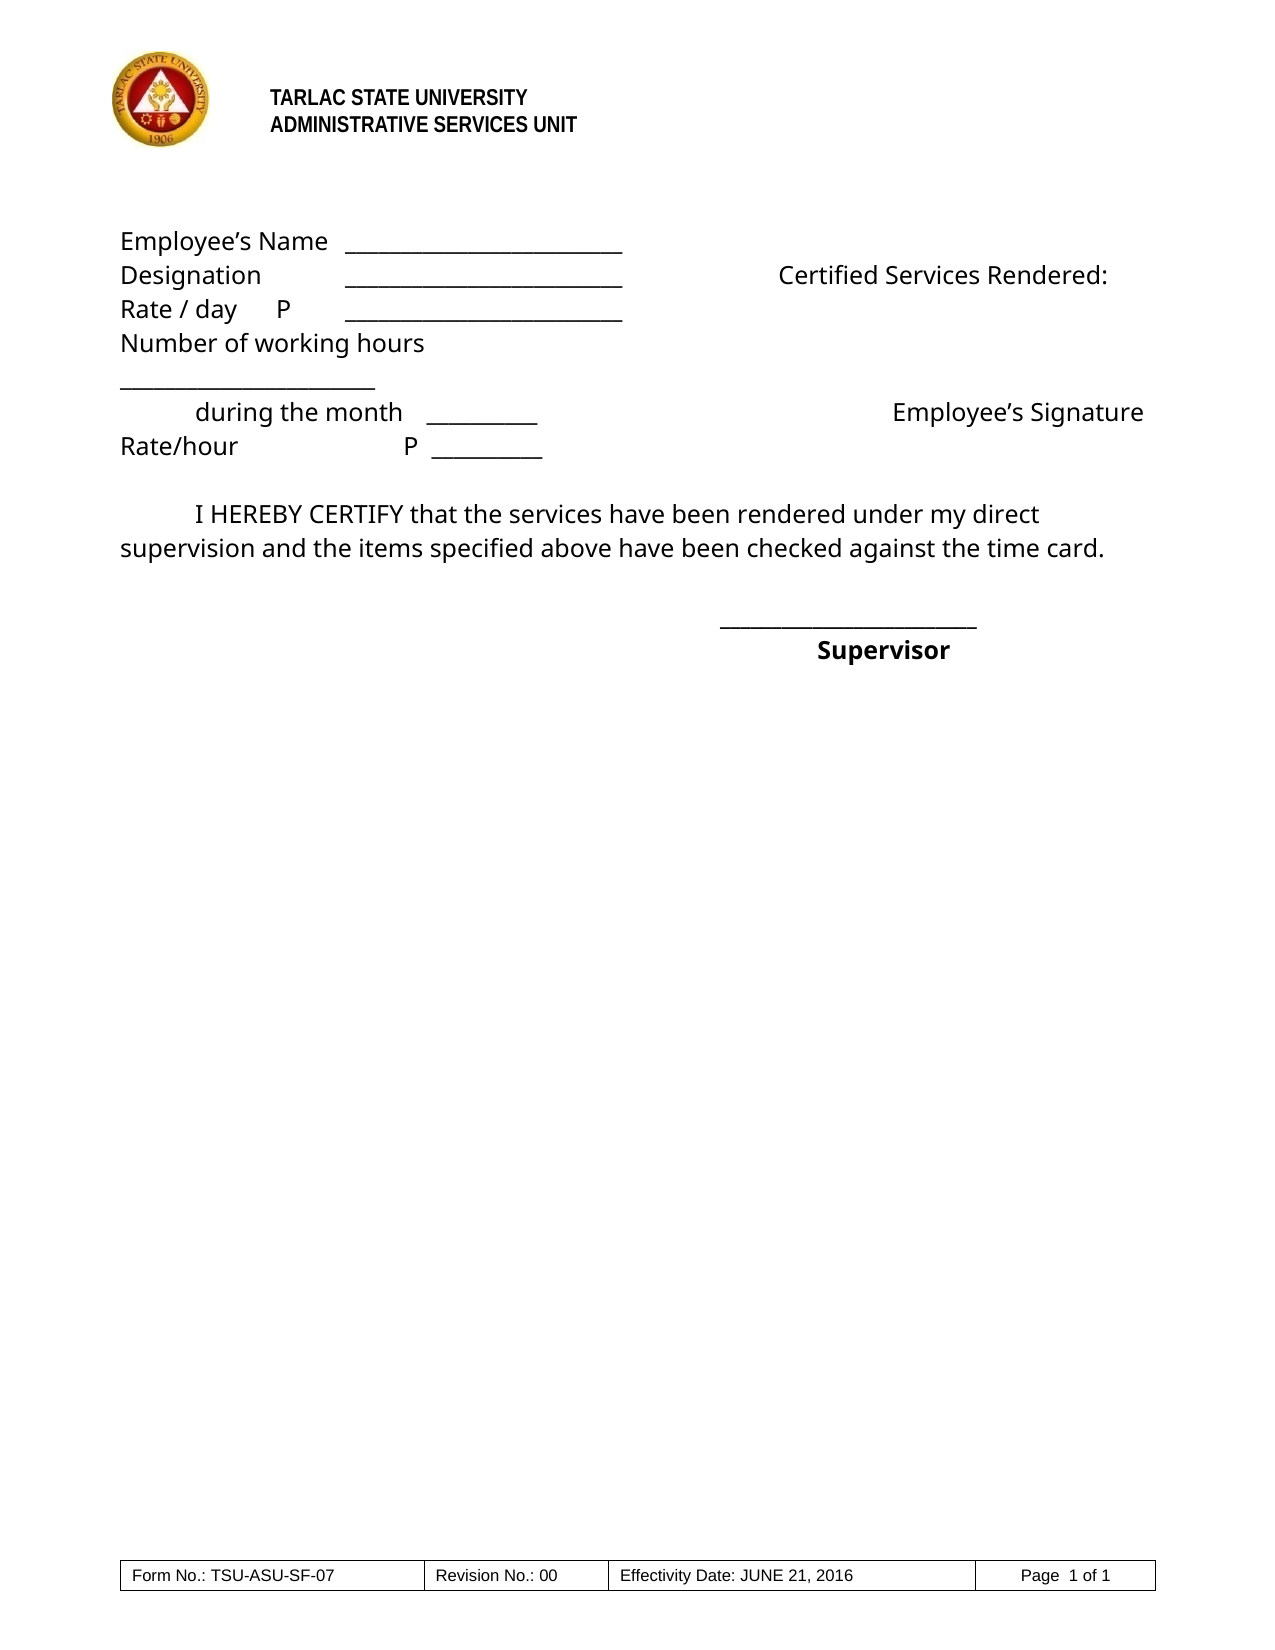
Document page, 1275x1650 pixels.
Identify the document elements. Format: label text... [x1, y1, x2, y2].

picture [111, 51, 210, 148]
text I HEREBY CERTIFY that the services have been rendered under my direct supervision and the items specified above have been checked against the time card. [120, 496, 1155, 564]
text _________________________ [120, 598, 1155, 633]
text Employee’s Name _________________________ [120, 224, 1155, 258]
text Rate/hour P __________ [120, 428, 1155, 462]
text during the month __________ Employee’s Signature [120, 394, 1155, 428]
text Number of working hours _______________________ [120, 326, 1155, 394]
text Rate / day P _________________________ [120, 292, 1155, 326]
text Designation _________________________ Certified Services Rendered: [120, 258, 1155, 292]
text Supervisor [120, 633, 1155, 667]
